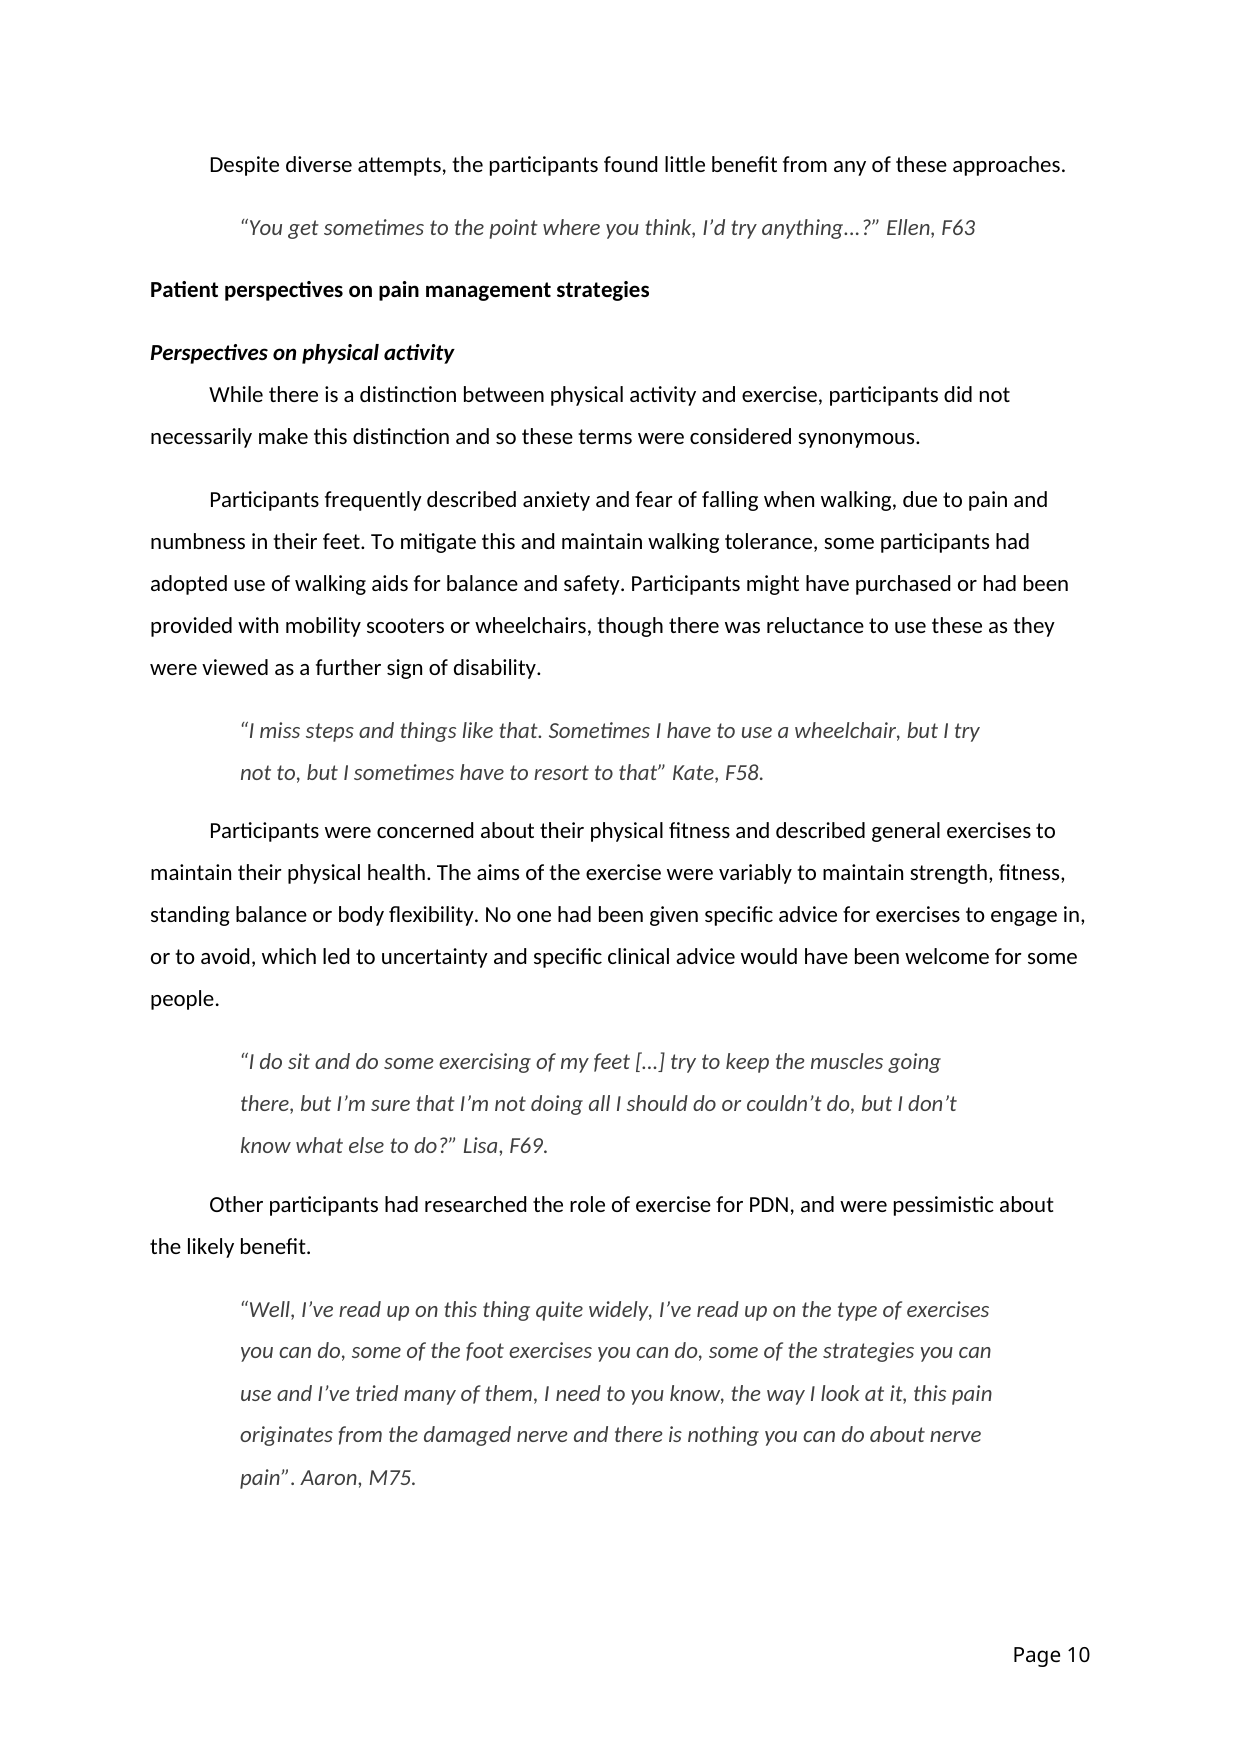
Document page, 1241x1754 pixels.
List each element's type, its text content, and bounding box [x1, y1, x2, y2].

text “I miss steps and things like that. Sometimes I have to use a wheelchair, but I try not to, but I sometimes have to resort to that” Kate, F58. [239, 716, 1000, 786]
text Other participants had researched the role of exercise for PDN, and were pessimistic about the likely benefit. [150, 1190, 1090, 1260]
text “You get sometimes to the point where you think, I’d try anything...?” Ellen, F63 [239, 213, 1000, 241]
subtitle Patient perspectives on pain management strategies [150, 276, 1090, 304]
text “I do sit and do some exercising of my feet […] try to keep the muscles going there, but I’m sure that I’m not doing all I should do or couldn’t do, but I don’t know what else to do?” Lisa, F69. [239, 1047, 1000, 1159]
text Despite diverse attempts, the participants found little benefit from any of these approaches. [150, 150, 1090, 178]
text Participants were concerned about their physical fitness and described general exercises to maintain their physical health. The aims of the exercise were variably to maintain strength, fitness, standing balance or body flexibility. No one had been given specific advice for exercises to engage in, or to avoid, which led to uncertainty and specific clinical advice would have been welcome for some people. [150, 817, 1090, 1012]
text Participants frequently described anxiety and fear of falling when walking, due to pain and numbness in their feet. To mitigate this and maintain walking tolerance, some participants had adopted use of walking aids for balance and safety. Participants might have purchased or had been provided with mobility scooters or wheelchairs, though there was reluctance to use these as they were viewed as a further sign of disability. [150, 485, 1090, 681]
text “Well, I’ve read up on this thing quite widely, I’ve read up on the type of exercises you can do, some of the foot exercises you can do, some of the strategies you can use and I’ve tried many of them, I need to you know, the way I look at it, this pain originates from the damaged nerve and there is nothing you can do about nerve pain”. Aaron, M75. [239, 1295, 1000, 1491]
subtitle Perspectives on physical activity [150, 338, 1090, 366]
text While there is a distinction between physical activity and exercise, participants did not necessarily make this distinction and so these terms were considered synonymous. [150, 380, 1090, 450]
